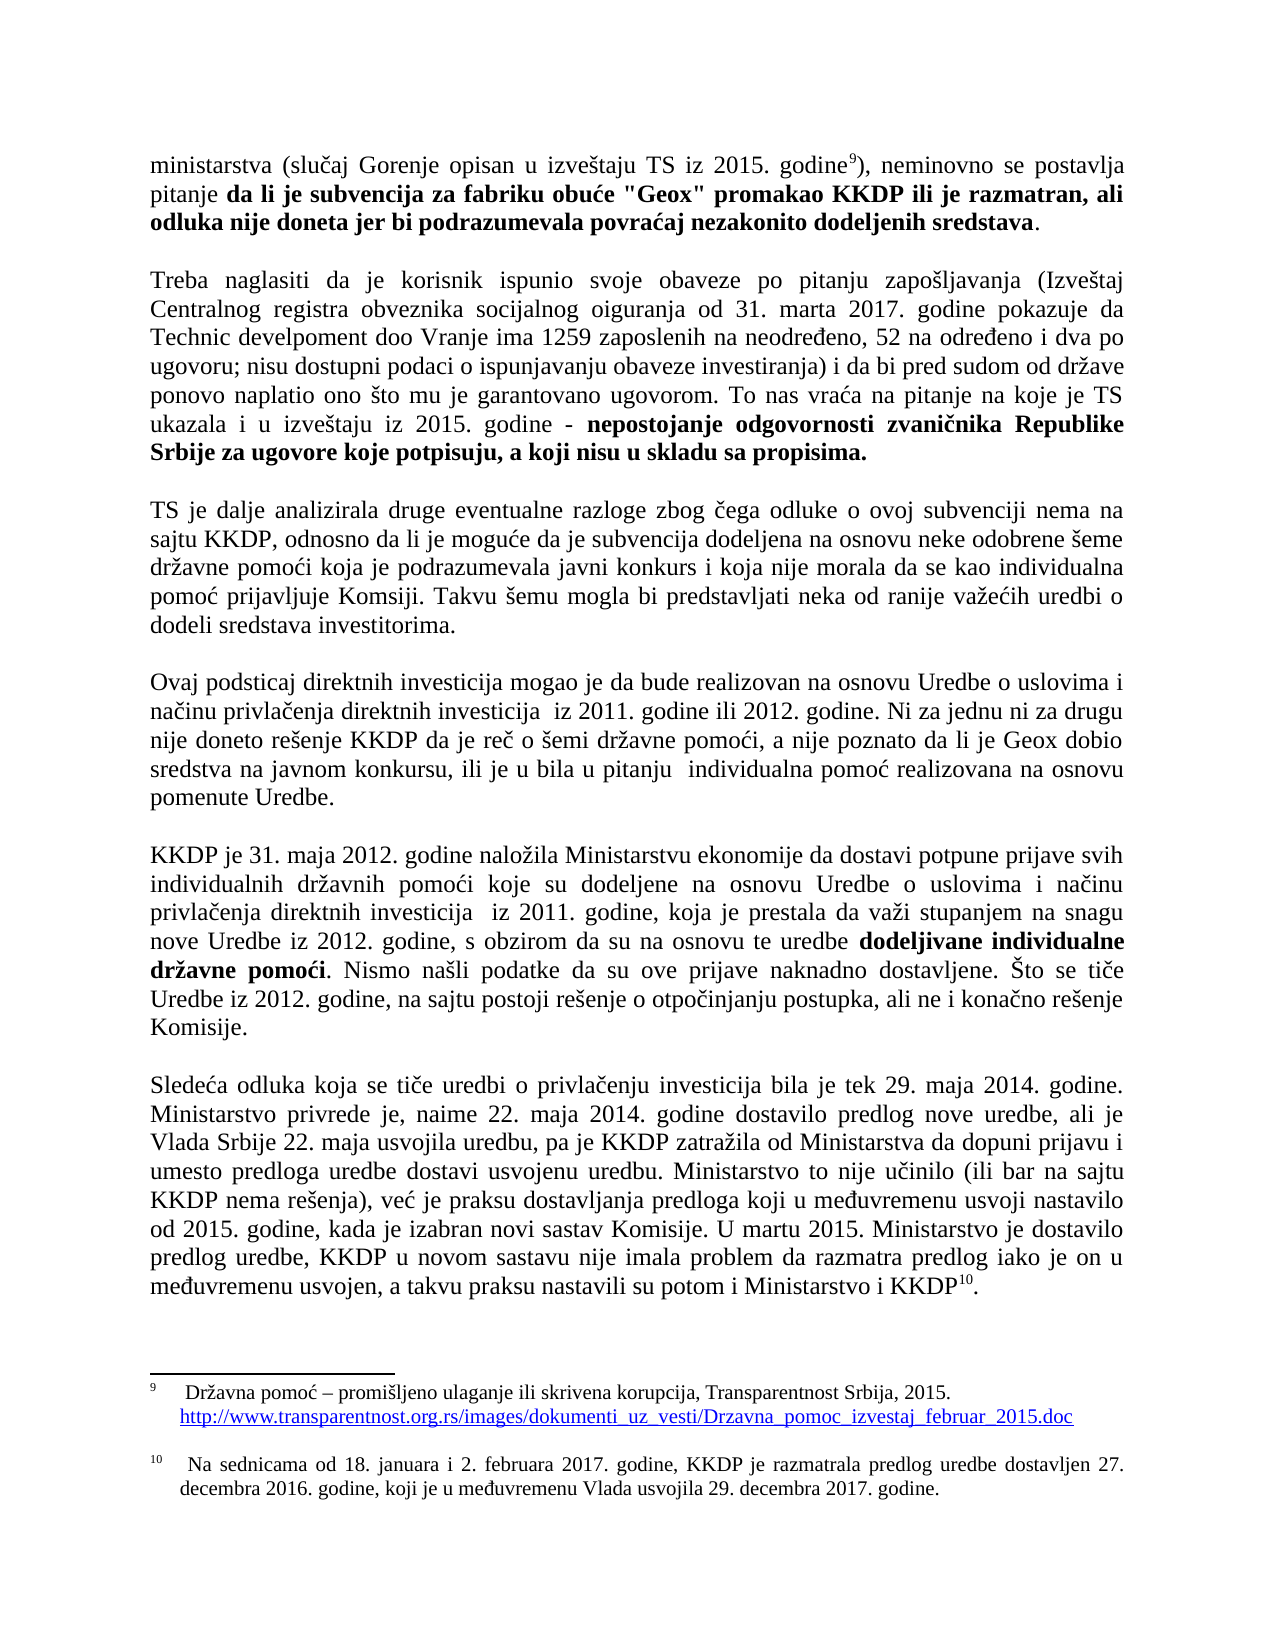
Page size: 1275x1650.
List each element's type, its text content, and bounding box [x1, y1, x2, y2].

text Treba naglasiti da je korisnik ispunio svoje obaveze po pitanju zapošljavanja (Izveštaj Centralnog registra obveznika socijalnog oiguranja od 31. marta 2017. godine pokazuje da Technic develpoment doo Vranje ima 1259 zaposlenih na neodređeno, 52 na određeno i dva po ugovoru; nisu dostupni podaci o ispunjavanju obaveze investiranja) i da bi pred sudom od države ponovo naplatio ono što mu je garantovano ugovorom. To nas vraća na pitanje na koje je TS ukazala i u izveštaju iz 2015. godine - nepostojanje odgovornosti zvaničnika Republike Srbije za ugovore koje potpisuju, a koji nisu u skladu sa propisima. [150, 265, 1125, 466]
text Sledeća odluka koja se tiče uredbi o privlačenju investicija bila je tek 29. maja 2014. godine. Ministarstvo privrede je, naime 22. maja 2014. godine dostavilo predlog nove uredbe, ali je Vlada Srbije 22. maja usvojila uredbu, pa je KKDP zatražila od Ministarstva da dopuni prijavu i umesto predloga uredbe dostavi usvojenu uredbu. Ministarstvo to nije učinilo (ili bar na sajtu KKDP nema rešenja), već je praksu dostavljanja predloga koji u međuvremenu usvoji nastavilo od 2015. godine, kada je izabran novi sastav Komisije. U martu 2015. Ministarstvo je dostavilo predlog uredbe, KKDP u novom sastavu nije imala problem da razmatra predlog iako je on u međuvremenu usvojen, a takvu praksu nastavili su potom i Ministarstvo i KKDP. [150, 1070, 1125, 1300]
text TS je dalje analizirala druge eventualne razloge zbog čega odluke o ovoj subvenciji nema na sajtu KKDP, odnosno da li je moguće da je subvencija dodeljena na osnovu neke odobrene šeme državne pomoći koja je podrazumevala javni konkurs i koja nije morala da se kao individualna pomoć prijavljuje Komsiji. Takvu šemu mogla bi predstavljati neka od ranije važećih uredbi o dodeli sredstava investitorima. [150, 495, 1125, 639]
text KKDP je 31. maja 2012. godine naložila Ministarstvu ekonomije da dostavi potpune prijave svih individualnih državnih pomoći koje su dodeljene na osnovu Uredbe o uslovima i načinu privlačenja direktnih investicija iz 2011. godine, koja je prestala da važi stupanjem na snagu nove Uredbe iz 2012. godine, s obzirom da su na osnovu te uredbe dodeljivane individualne državne pomoći. Nismo našli podatke da su ove prijave naknadno dostavljene. Što se tiče Uredbe iz 2012. godine, na sajtu postoji rešenje o otpočinjanju postupka, ali ne i konačno rešenje Komisije. [150, 840, 1125, 1041]
text Ovaj podsticaj direktnih investicija mogao je da bude realizovan na osnovu Uredbe o uslovima i načinu privlačenja direktnih investicija iz 2011. godine ili 2012. godine. Ni za jednu ni za drugu nije doneto rešenje KKDP da je reč o šemi državne pomoći, a nije poznato da li je Geox dobio sredstva na javnom konkursu, ili je u bila u pitanju individualna pomoć realizovana na osnovu pomenute Uredbe. [150, 667, 1125, 811]
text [150, 150, 1125, 236]
